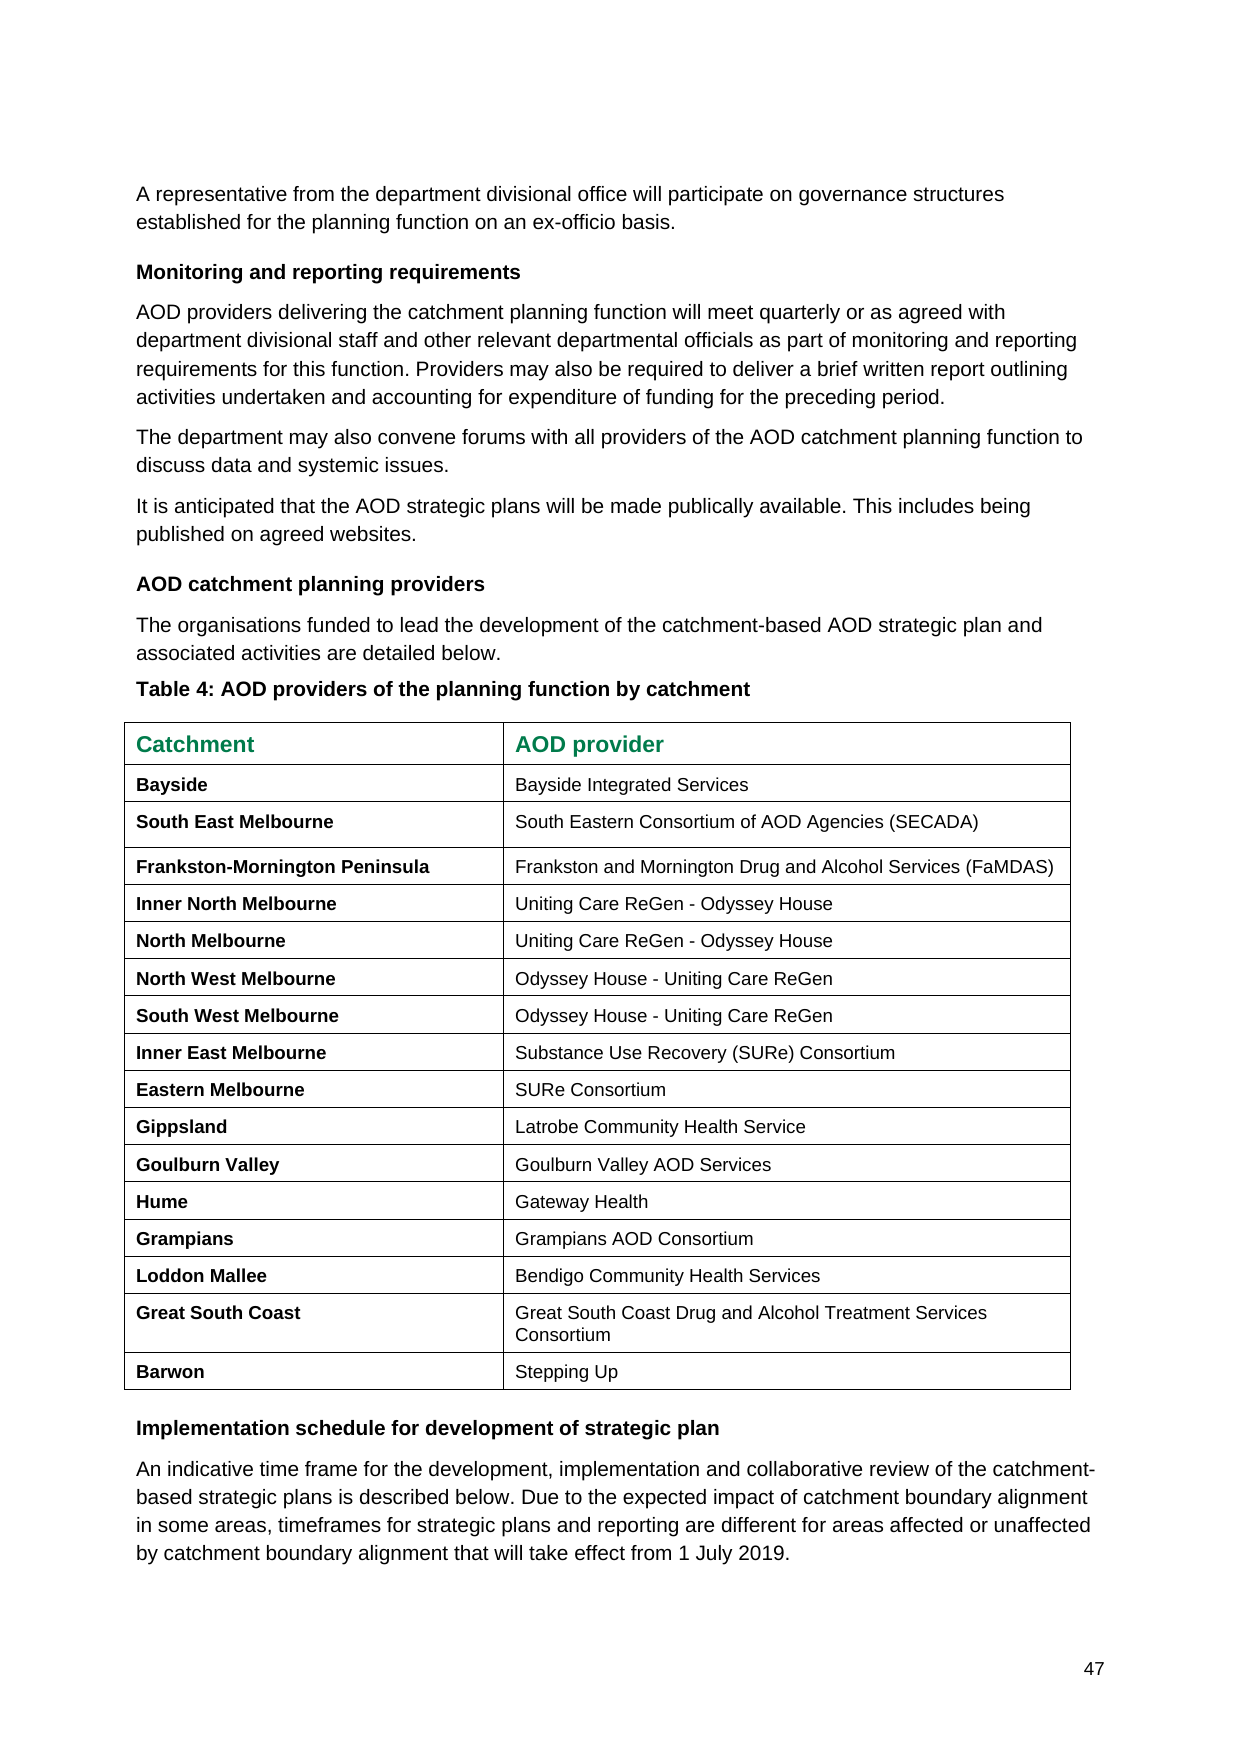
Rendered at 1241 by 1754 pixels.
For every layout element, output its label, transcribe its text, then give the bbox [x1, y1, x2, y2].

table_cell Barwon [125, 1353, 503, 1389]
text A representative from the department divisional office will participate on governance structures established for the planning function on an ex-officio basis. [136, 177, 1104, 233]
table_cell Odyssey House - Uniting Care ReGen [504, 996, 1070, 1032]
table_cell Bayside [125, 765, 503, 801]
table_cell Uniting Care ReGen - Odyssey House [504, 885, 1070, 921]
subtitle AOD catchment planning providers [136, 571, 1104, 596]
table_cell South Eastern Consortium of AOD Agencies (SECADA) [504, 802, 1070, 847]
table_cell Stepping Up [504, 1353, 1070, 1389]
table_cell Uniting Care ReGen - Odyssey House [504, 922, 1070, 958]
table_cell Great South Coast Drug and Alcohol Treatment Services Consortium [504, 1294, 1070, 1352]
text It is anticipated that the AOD strategic plans will be made publically available. This includes being published on agreed websites. [136, 490, 1104, 546]
table_cell Loddon Mallee [125, 1257, 503, 1293]
table_cell Grampians [125, 1220, 503, 1256]
table_cell Bayside Integrated Services [504, 765, 1070, 801]
table_cell South West Melbourne [125, 996, 503, 1032]
table_cell Goulburn Valley [125, 1145, 503, 1181]
table_cell Eastern Melbourne [125, 1071, 503, 1107]
table_cell Grampians AOD Consortium [504, 1220, 1070, 1256]
table_header Catchment [125, 723, 503, 764]
table_cell Frankston and Mornington Drug and Alcohol Services (FaMDAS) [504, 848, 1070, 884]
table_cell Bendigo Community Health Services [504, 1257, 1070, 1293]
table_cell Inner East Melbourne [125, 1034, 503, 1070]
table_cell SURe Consortium [504, 1071, 1070, 1107]
subtitle Implementation schedule for development of strategic plan [136, 1415, 1104, 1440]
table_cell Latrobe Community Health Service [504, 1108, 1070, 1144]
text AOD providers delivering the catchment planning function will meet quarterly or as agreed with department divisional staff and other relevant departmental officials as part of monitoring and reporting requirements for this function. Providers may also be required to deliver a brief written report outlining activities undertaken and accounting for expenditure of funding for the preceding period. [136, 296, 1104, 408]
table_cell Frankston-Mornington Peninsula [125, 848, 503, 884]
table_cell Gateway Health [504, 1182, 1070, 1218]
table_cell Odyssey House - Uniting Care ReGen [504, 959, 1070, 995]
table_cell North West Melbourne [125, 959, 503, 995]
table_cell Great South Coast [125, 1294, 503, 1352]
table_cell Gippsland [125, 1108, 503, 1144]
table_cell Inner North Melbourne [125, 885, 503, 921]
text The department may also convene forums with all providers of the AOD catchment planning function to discuss data and systemic issues. [136, 421, 1104, 477]
table_cell Substance Use Recovery (SURe) Consortium [504, 1034, 1070, 1070]
text An indicative time frame for the development, implementation and collaborative review of the catchment-based strategic plans is described below. Due to the expected impact of catchment boundary alignment in some areas, timeframes for strategic plans and reporting are different for areas affected or unaffected by catchment boundary alignment that will take effect from 1 July 2019. [136, 1452, 1104, 1565]
text The organisations funded to lead the development of the catchment-based AOD strategic plan and associated activities are detailed below. [136, 608, 1104, 665]
table_cell Hume [125, 1182, 503, 1218]
table_cell South East Melbourne [125, 802, 503, 847]
table_header AOD provider [504, 723, 1070, 764]
table_cell North Melbourne [125, 922, 503, 958]
table_cell Goulburn Valley AOD Services [504, 1145, 1070, 1181]
subtitle Monitoring and reporting requirements [136, 258, 1104, 283]
